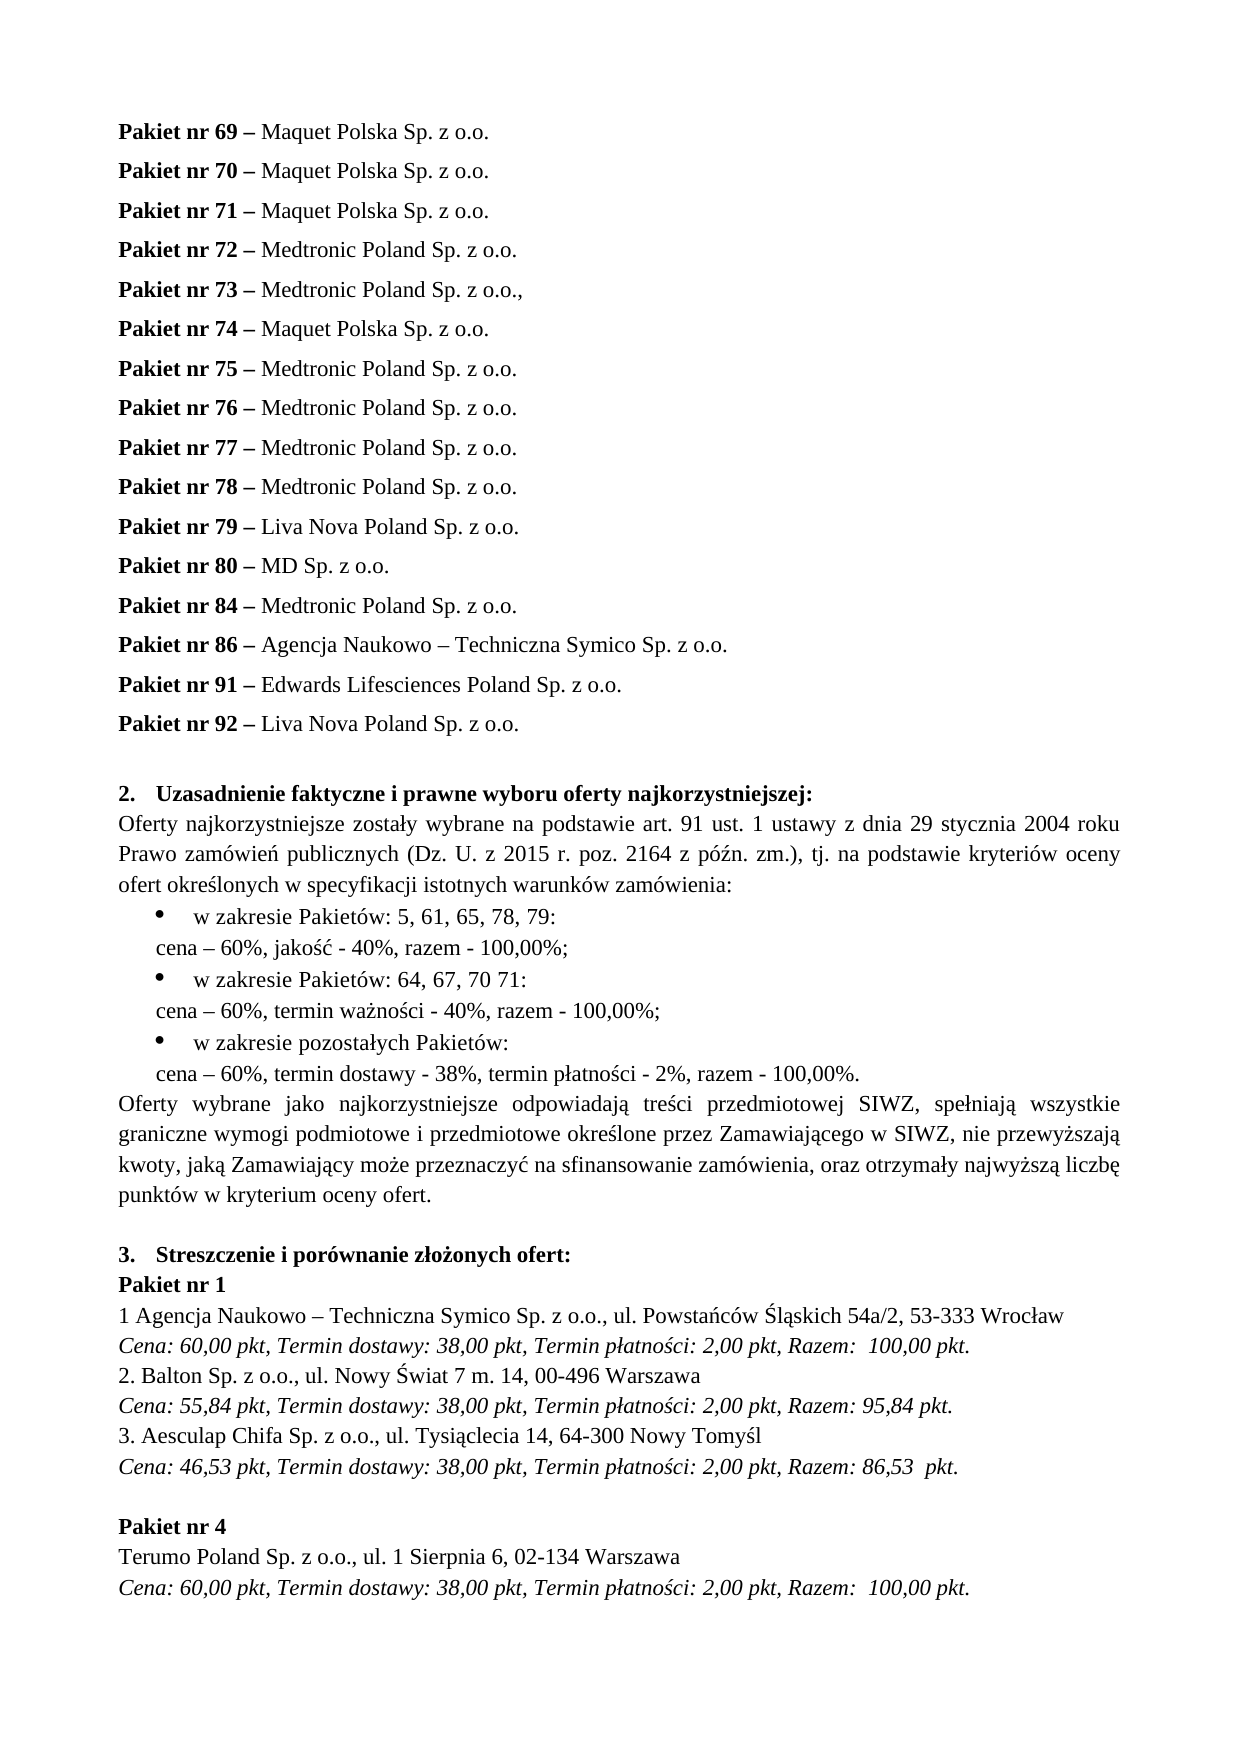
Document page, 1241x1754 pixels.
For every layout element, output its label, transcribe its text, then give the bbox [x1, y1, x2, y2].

text Pakiet nr 91 – Edwards Lifesciences Poland Sp. z o.o. [118, 671, 1122, 697]
text Pakiet nr 1 [118, 1271, 1122, 1298]
text Oferty wybrane jako najkorzystniejsze odpowiadają treści przedmiotowej SIWZ, spełniają wszystkie graniczne wymogi podmiotowe i przedmiotowe określone przez Zamawiającego w SIWZ, nie przewyższają kwoty, jaką Zamawiający może przeznaczyć na sfinansowanie zamówienia, oraz otrzymały najwyższą liczbę punktów w kryterium oceny ofert. [118, 1090, 1122, 1207]
text 2. Balton Sp. z o.o., ul. Nowy Świat 7 m. 14, 00-496 Warszawa [118, 1362, 1122, 1388]
text Cena: 55,84 pkt, Termin dostawy: 38,00 pkt, Termin płatności: 2,00 pkt, Razem: 95,84 pkt. [118, 1392, 1122, 1419]
text Pakiet nr 79 – Liva Nova Poland Sp. z o.o. [118, 513, 1122, 539]
text Terumo Poland Sp. z o.o., ul. 1 Sierpnia 6, 02-134 Warszawa [118, 1543, 1122, 1570]
text Cena: 46,53 pkt, Termin dostawy: 38,00 pkt, Termin płatności: 2,00 pkt, Razem: 86,53 pkt. [118, 1453, 1122, 1479]
list w zakresie Pakietów: 64, 67, 70 71: [156, 964, 1122, 993]
text cena – 60%, termin dostawy - 38%, termin płatności - 2%, razem - 100,00%. [156, 1060, 1122, 1086]
text Pakiet nr 4 [118, 1513, 1122, 1539]
text Pakiet nr 77 – Medtronic Poland Sp. z o.o. [118, 434, 1122, 460]
text Pakiet nr 86 – Agencja Naukowo – Techniczna Symico Sp. z o.o. [118, 631, 1122, 658]
text cena – 60%, termin ważności - 40%, razem - 100,00%; [156, 997, 1122, 1023]
text Pakiet nr 76 – Medtronic Poland Sp. z o.o. [118, 394, 1122, 421]
text Pakiet nr 71 – Maquet Polska Sp. z o.o. [118, 197, 1122, 223]
list w zakresie Pakietów: 5, 61, 65, 78, 79: [156, 901, 1122, 929]
text Pakiet nr 69 – Maquet Polska Sp. z o.o. [118, 118, 1122, 144]
text Pakiet nr 78 – Medtronic Poland Sp. z o.o. [118, 473, 1122, 500]
text Pakiet nr 72 – Medtronic Poland Sp. z o.o. [118, 237, 1122, 263]
text 1 Agencja Naukowo – Techniczna Symico Sp. z o.o., ul. Powstańców Śląskich 54a/2, 53-333 Wrocław [118, 1302, 1122, 1328]
list Uzasadnienie faktyczne i prawne wyboru oferty najkorzystniejszej: [118, 780, 1122, 806]
text Pakiet nr 73 – Medtronic Poland Sp. z o.o., [118, 276, 1122, 302]
text 3. Aesculap Chifa Sp. z o.o., ul. Tysiąclecia 14, 64-300 Nowy Tomyśl [118, 1422, 1122, 1449]
text Pakiet nr 80 – MD Sp. z o.o. [118, 552, 1122, 579]
list w zakresie pozostałych Pakietów: [156, 1027, 1122, 1056]
text Pakiet nr 70 – Maquet Polska Sp. z o.o. [118, 158, 1122, 184]
text Cena: 60,00 pkt, Termin dostawy: 38,00 pkt, Termin płatności: 2,00 pkt, Razem: 100,00 pkt. [118, 1573, 1122, 1600]
text Pakiet nr 92 – Liva Nova Poland Sp. z o.o. [118, 710, 1122, 737]
list Streszczenie i porównanie złożonych ofert: [118, 1241, 1122, 1268]
text Pakiet nr 74 – Maquet Polska Sp. z o.o. [118, 316, 1122, 342]
text Cena: 60,00 pkt, Termin dostawy: 38,00 pkt, Termin płatności: 2,00 pkt, Razem: 100,00 pkt. [118, 1332, 1122, 1358]
text Pakiet nr 84 – Medtronic Poland Sp. z o.o. [118, 592, 1122, 618]
text cena – 60%, jakość - 40%, razem - 100,00%; [156, 934, 1122, 960]
text Pakiet nr 75 – Medtronic Poland Sp. z o.o. [118, 355, 1122, 381]
text Oferty najkorzystniejsze zostały wybrane na podstawie art. 91 ust. 1 ustawy z dnia 29 stycznia 2004 roku Prawo zamówień publicznych (Dz. U. z 2015 r. poz. 2164 z późn. zm.), tj. na podstawie kryteriów oceny ofert określonych w specyfikacji istotnych warunków zamówienia: [118, 810, 1122, 897]
